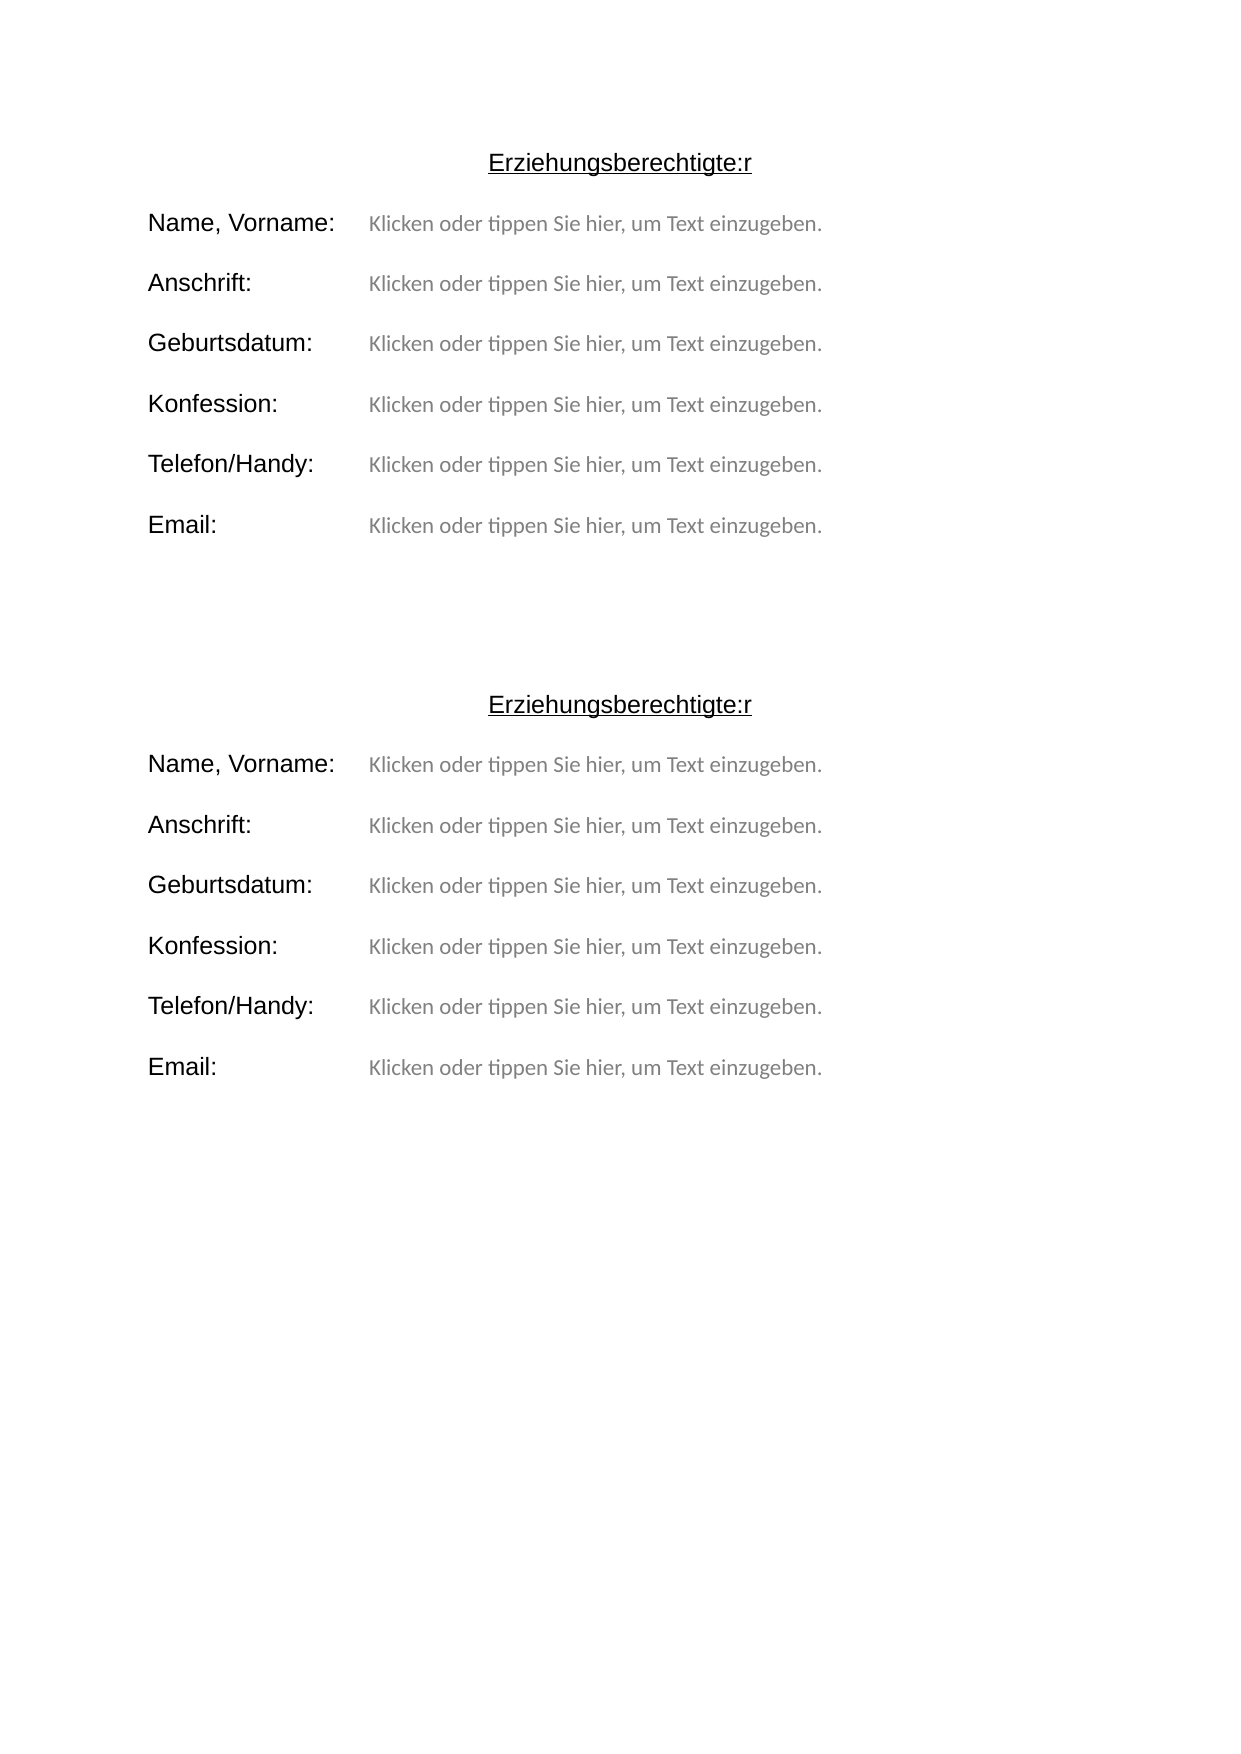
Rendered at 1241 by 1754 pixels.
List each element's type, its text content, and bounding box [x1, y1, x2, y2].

text Email: [148, 1051, 1092, 1081]
text Konfession: [148, 931, 1092, 960]
text Telefon/Handy: [148, 449, 1092, 478]
text Anschrift: [148, 810, 1092, 839]
text Geburtsdatum: [148, 870, 1092, 899]
text Konfession: [148, 389, 1092, 418]
text Geburtsdatum: [148, 328, 1092, 357]
text Anschrift: [148, 268, 1092, 297]
text Erziehungsberechtigte:r [148, 689, 1092, 718]
text Name, Vorname: [148, 207, 1092, 237]
text Telefon/Handy: [148, 991, 1092, 1020]
text Name, Vorname: [148, 749, 1092, 778]
text Erziehungsberechtigte:r [148, 148, 1092, 176]
text Email: [148, 509, 1092, 539]
